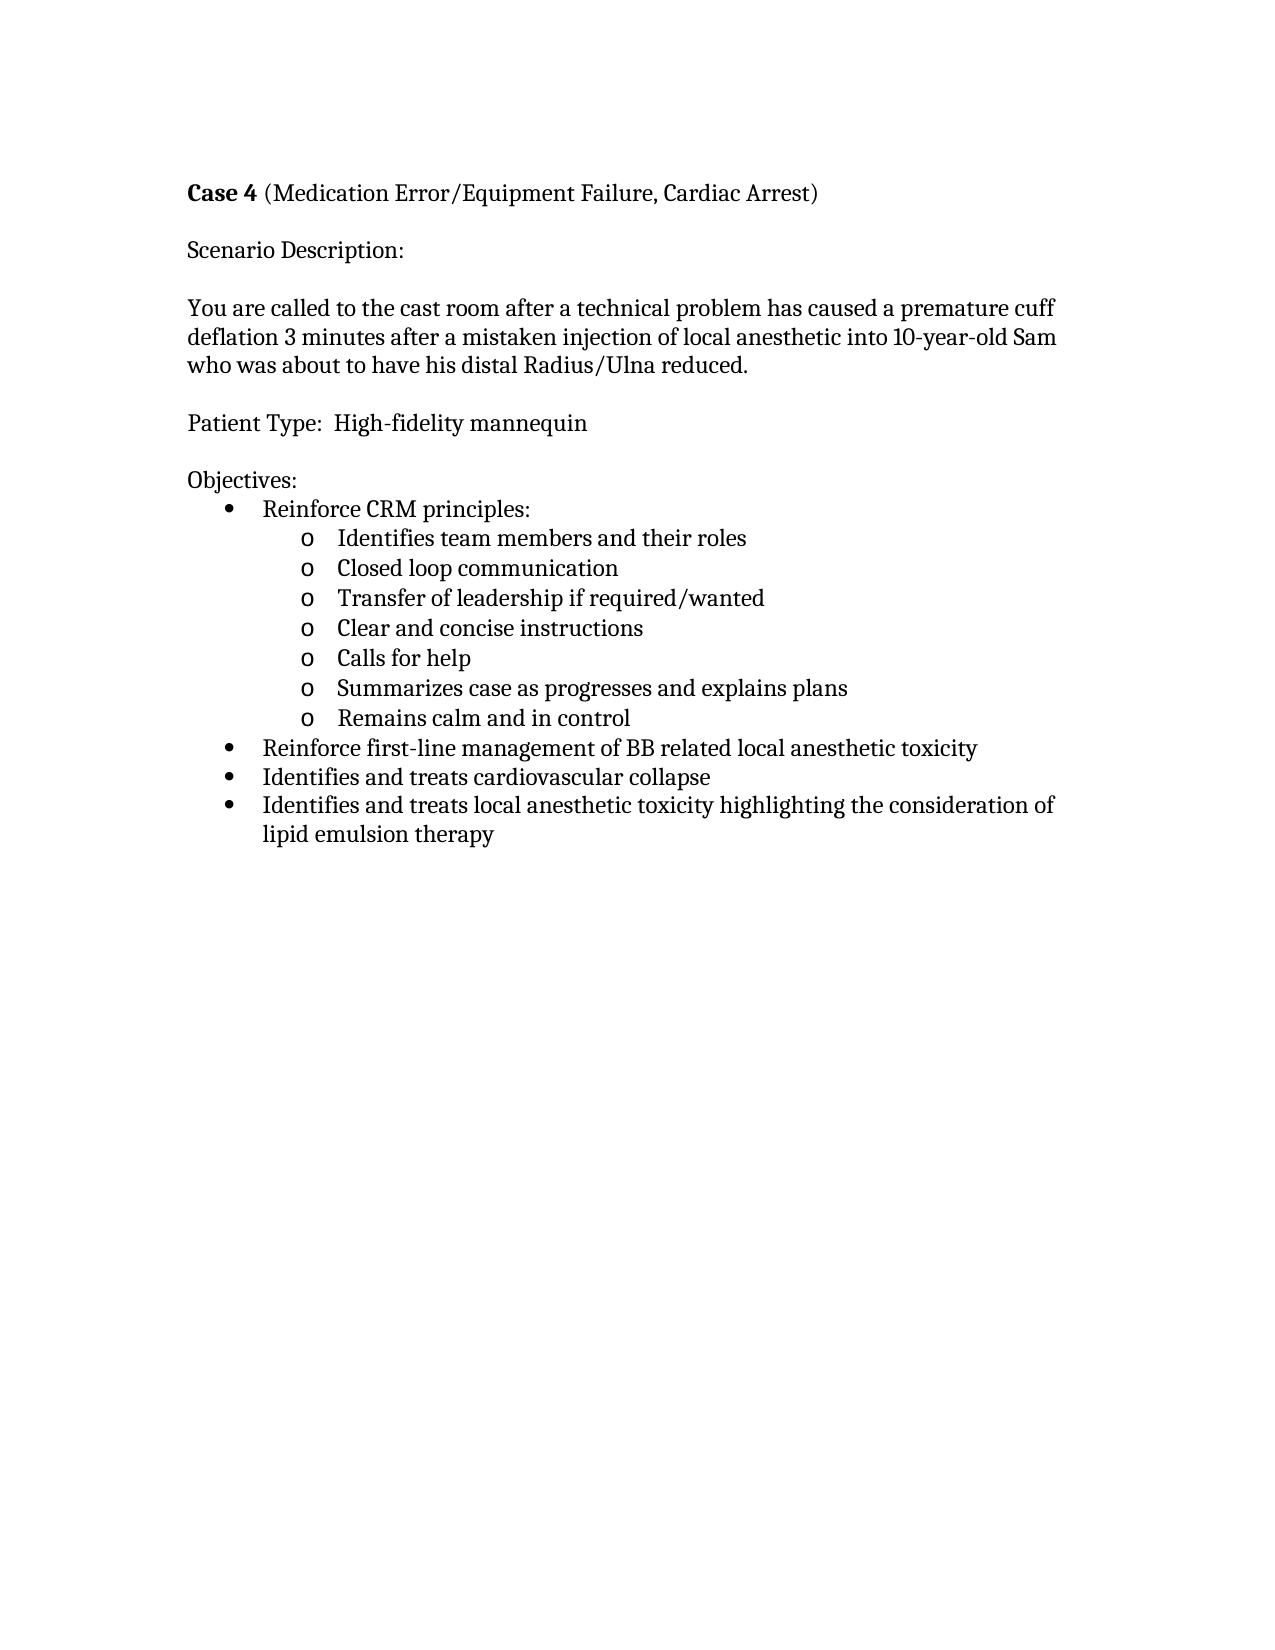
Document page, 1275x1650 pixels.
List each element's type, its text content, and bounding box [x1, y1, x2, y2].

text You are called to the cast room after a technical problem has caused a premature cuff deflation 3 minutes after a mistaken injection of local anesthetic into 10-year-old Sam who was about to have his distal Radius/Ulna reduced. [187, 294, 1087, 380]
list Identifies team members and their roles [300, 524, 1087, 554]
text Case 4 (Medication Error/Equipment Failure, Cardiac Arrest) [187, 179, 1087, 207]
list Closed loop communication [300, 554, 1087, 584]
list Remains calm and in control [300, 704, 1087, 734]
list Clear and concise instructions [300, 614, 1087, 644]
list Reinforce CRM principles: [225, 495, 1087, 524]
text Scenario Description: [187, 236, 1087, 265]
list Identifies and treats local anesthetic toxicity highlighting the consideration of lipid emulsion therapy [225, 791, 1087, 849]
list Reinforce first-line management of BB related local anesthetic toxicity [225, 734, 1087, 762]
text Patient Type: High-fidelity mannequin [187, 409, 1087, 437]
list Summarizes case as progresses and explains plans [300, 674, 1087, 704]
list Calls for help [300, 644, 1087, 674]
list Identifies and treats cardiovascular collapse [225, 762, 1087, 791]
list Transfer of leadership if required/wanted [300, 584, 1087, 614]
text Objectives: [187, 466, 1087, 495]
